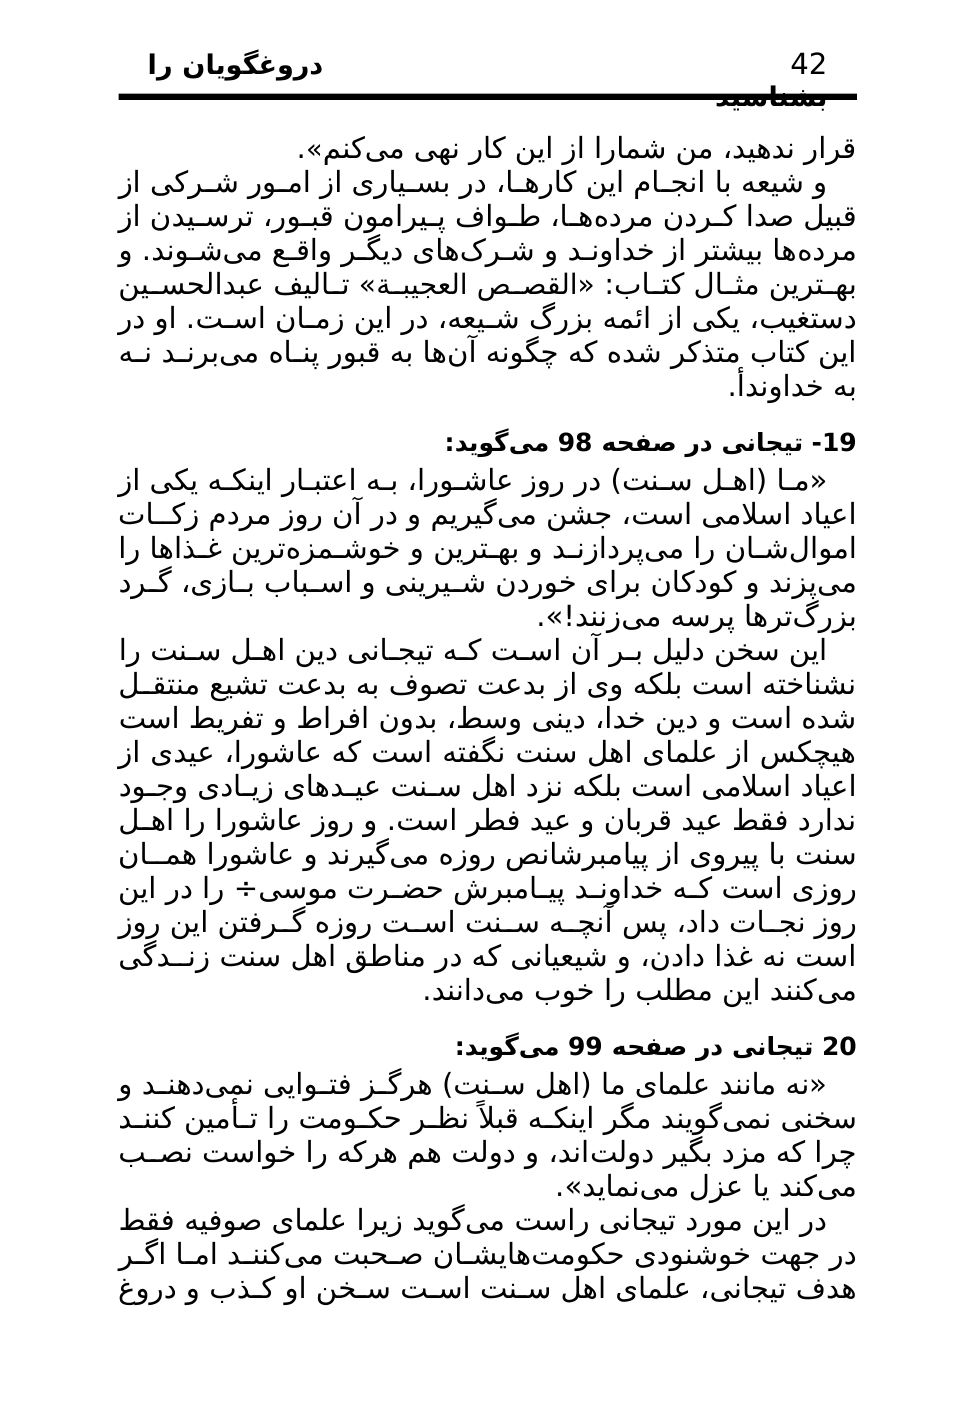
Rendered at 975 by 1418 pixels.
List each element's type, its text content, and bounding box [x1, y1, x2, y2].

text این سخن دلیل بر آن است که تیجانی دین اهل سنت را نشناخته است بلکه وی از بدعت تصوف به بدعت تشیع منتقل شده است و دین خدا، دینی وسط، بدون افراط و تفریط است هیچکس از علمای اهل سنت نگفته است که عاشورا، عیدی از اعیاد اسلامی است بلکه نزد اهل سنت عید‌های زیادی وجود ندارد فقط عید قربان و عید فطر است. و روز عاشورا را اهل سنت با پیروی از پیامبرشانص روزه می‌گیرند و عاشورا همان روزی است که خداوند پیامبرش حضرت موسی÷ را در این روز نجات داد، پس آنچه سنت است روزه گرفتن این روز است نه غذا دادن، و شیعیانی که در مناطق اهل سنت زندگی می‌کنند این مطلب را خوب می‌دانند. [118, 633, 857, 1007]
text و شیعه با انجام این کارها، در بسیاری از امور شرکی از قبیل صدا کردن مرده‌ها، طواف پیرامون قبور، ترسیدن از مرده‌ها بیشتر از خداوند و شرک‌های دیگر واقع می‌شوند. و بهترین مثال کتاب: «القصص العجيبة» تالیف عبدالحسین دستغیب، یکی از ائمه بزرگ شیعه، در این زمان است. او در این کتاب متذکر شده که چگونه آن‌ها به قبور پناه می‌برند نه به خداوندأ. [118, 166, 857, 403]
text «ما (اهل سنت) در روز عاشورا، به اعتبار اینکه یکی از اعیاد اسلامی است، جشن می‌گیریم و در آن روز مردم زکات اموال‌شان را می‌پردازند و بهترین و خوشمزه‌ترین غذاها را می‌پزند و کودکان برای خوردن شیرینی و اسباب بازی، گرد بزرگ‌ترها پرسه می‌زنند!». [118, 464, 857, 633]
text 19- تیجانی در صفحه 98 می‌گوید: [118, 428, 857, 457]
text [118, 132, 857, 166]
text «نه مانند علمای ما (اهل سنت) هرگز فتوایی نمی‌دهند و سخنی نمی‌گویند مگر اینکه قبلاً نظر حکومت را تأمین کنند چرا که مزد بگیر دولت‌اند، و دولت هم هرکه را خواست نصب می‌کند یا عزل می‌نماید». [118, 1067, 857, 1203]
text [118, 1203, 857, 1305]
text 20 تیجانی در صفحه 99 می‌گوید: [118, 1032, 857, 1061]
